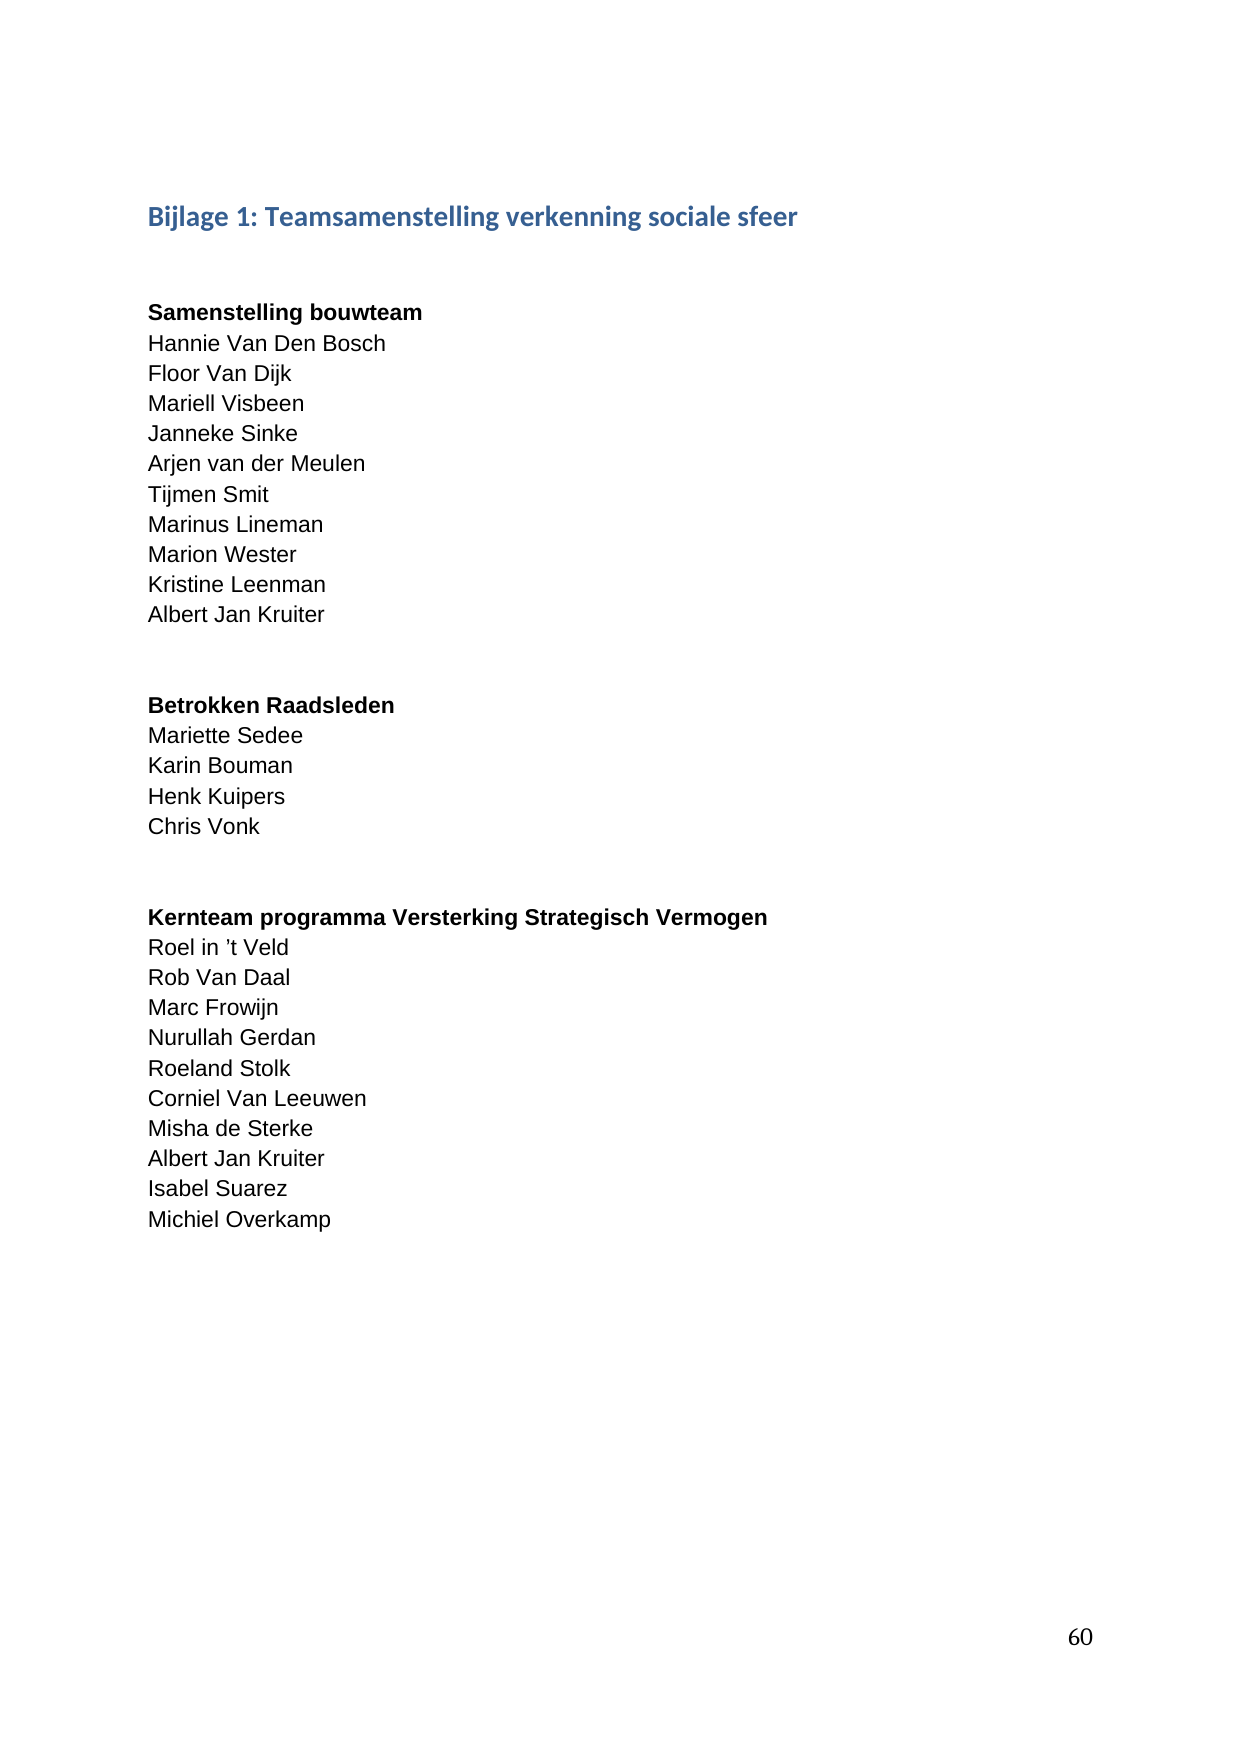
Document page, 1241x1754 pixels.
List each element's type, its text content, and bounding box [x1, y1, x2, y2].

text Janneke Sinke [148, 420, 1093, 446]
text Henk Kuipers [148, 783, 1093, 809]
text Hannie Van Den Bosch [148, 329, 1093, 356]
text Nurullah Gerdan [148, 1024, 1093, 1051]
text Albert Jan Kruiter [148, 601, 1093, 628]
text Karin Bouman [148, 752, 1093, 779]
text Marc Frowijn [148, 994, 1093, 1020]
text Misha de Sterke [148, 1115, 1093, 1141]
text Roel in ’t Veld [148, 934, 1093, 960]
text Albert Jan Kruiter [148, 1145, 1093, 1171]
text Kernteam programma Versterking Strategisch Vermogen [148, 903, 1093, 930]
subtitle Bijlage 1: Teamsamenstelling verkenning sociale sfeer [148, 198, 1093, 233]
text Betrokken Raadsleden [148, 692, 1093, 718]
text Samenstelling bouwteam [148, 299, 1093, 326]
text Corniel Van Leeuwen [148, 1085, 1093, 1111]
text Rob Van Daal [148, 964, 1093, 990]
text Marion Wester [148, 541, 1093, 567]
text Floor Van Dijk [148, 360, 1093, 386]
text Arjen van der Meulen [148, 450, 1093, 477]
text Tijmen Smit [148, 481, 1093, 507]
text Chris Vonk [148, 813, 1093, 839]
text Mariette Sedee [148, 722, 1093, 748]
text Mariell Visbeen [148, 390, 1093, 416]
text Isabel Suarez [148, 1175, 1093, 1202]
text Kristine Leenman [148, 571, 1093, 597]
text Marinus Lineman [148, 511, 1093, 537]
text Michiel Overkamp [148, 1206, 1093, 1232]
text Roeland Stolk [148, 1054, 1093, 1081]
